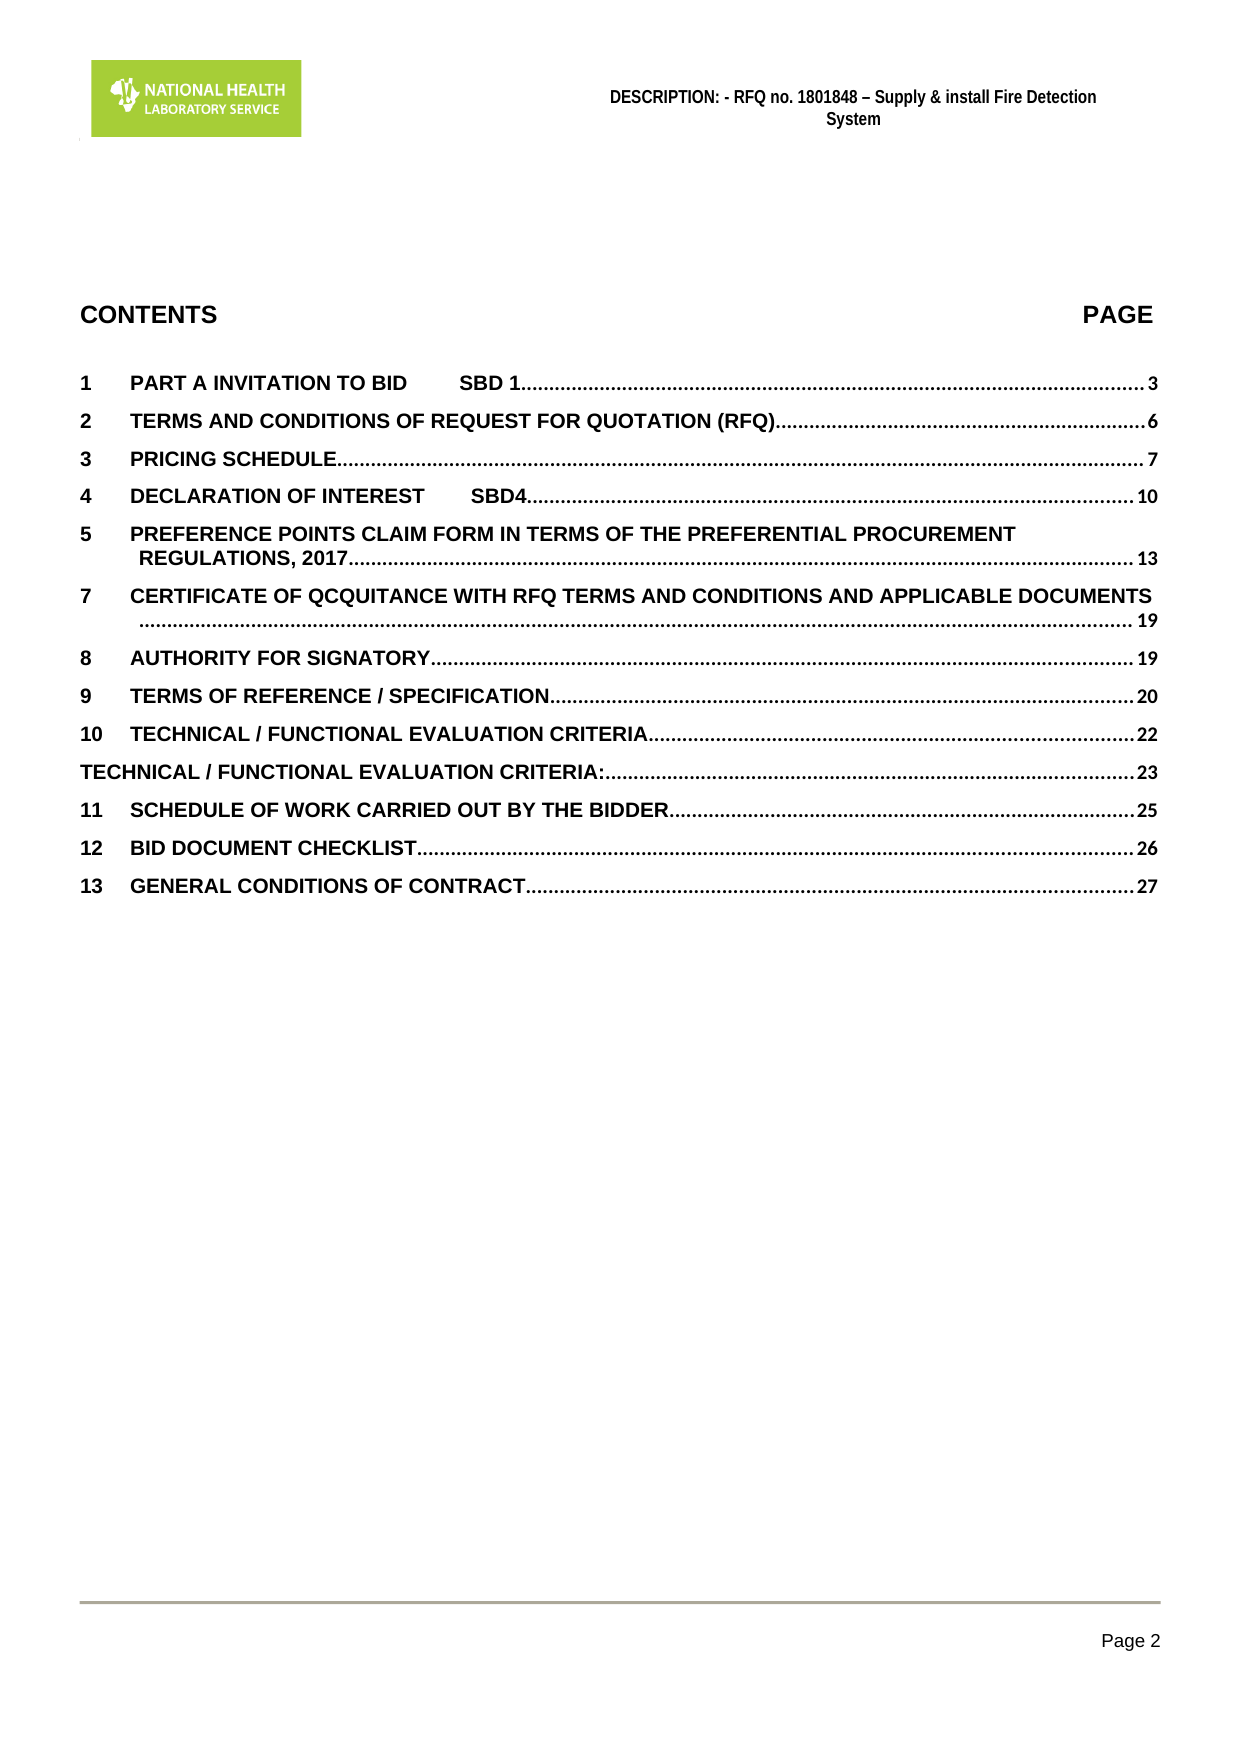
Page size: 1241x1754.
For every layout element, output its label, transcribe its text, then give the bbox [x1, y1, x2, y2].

text 8 AUTHORITY FOR SIGNATORY 19 [80, 645, 1161, 671]
text 12 BID DOCUMENT CHECKLIST 26 [80, 835, 1161, 860]
text 2 TERMS AND CONDITIONS OF REQUEST FOR QUOTATION (RFQ) 6 [80, 408, 1161, 433]
text 5 PREFERENCE POINTS CLAIM FORM IN TERMS OF THE PREFERENTIAL PROCUREMENT REGULATIONS, 2017 13 [80, 522, 1161, 571]
text 7 CERTIFICATE OF QCQUITANCE WITH RFQ TERMS AND CONDITIONS AND APPLICABLE DOCUMENTS 19 [80, 583, 1161, 633]
text 1 PART A Invitation to Bid SBD 1 3 [80, 370, 1161, 395]
text 10 TECHNICAL / FUNCTIONAL EVALUATION CRITERIA 22 [80, 721, 1161, 747]
picture [91, 60, 302, 137]
text 3 PRICING SCHEDULE 7 [80, 446, 1161, 471]
text TECHNICAL / FUNCTIONAL EVALUATION CRITERIA: 23 [80, 759, 1161, 784]
text 4 DECLARATION OF INTEREST SBD4 10 [80, 484, 1161, 509]
text CONTENTS PAGE [80, 300, 1161, 329]
text 13 GENERAL CONDITIONS OF CONTRACT 27 [80, 873, 1161, 898]
text 9 TERMS OF REFERENCE / SPECIFICATION 20 [80, 683, 1161, 709]
text 11 SCHEDULE OF WORK CARRIED OUT BY THE BIDDER 25 [80, 797, 1161, 822]
